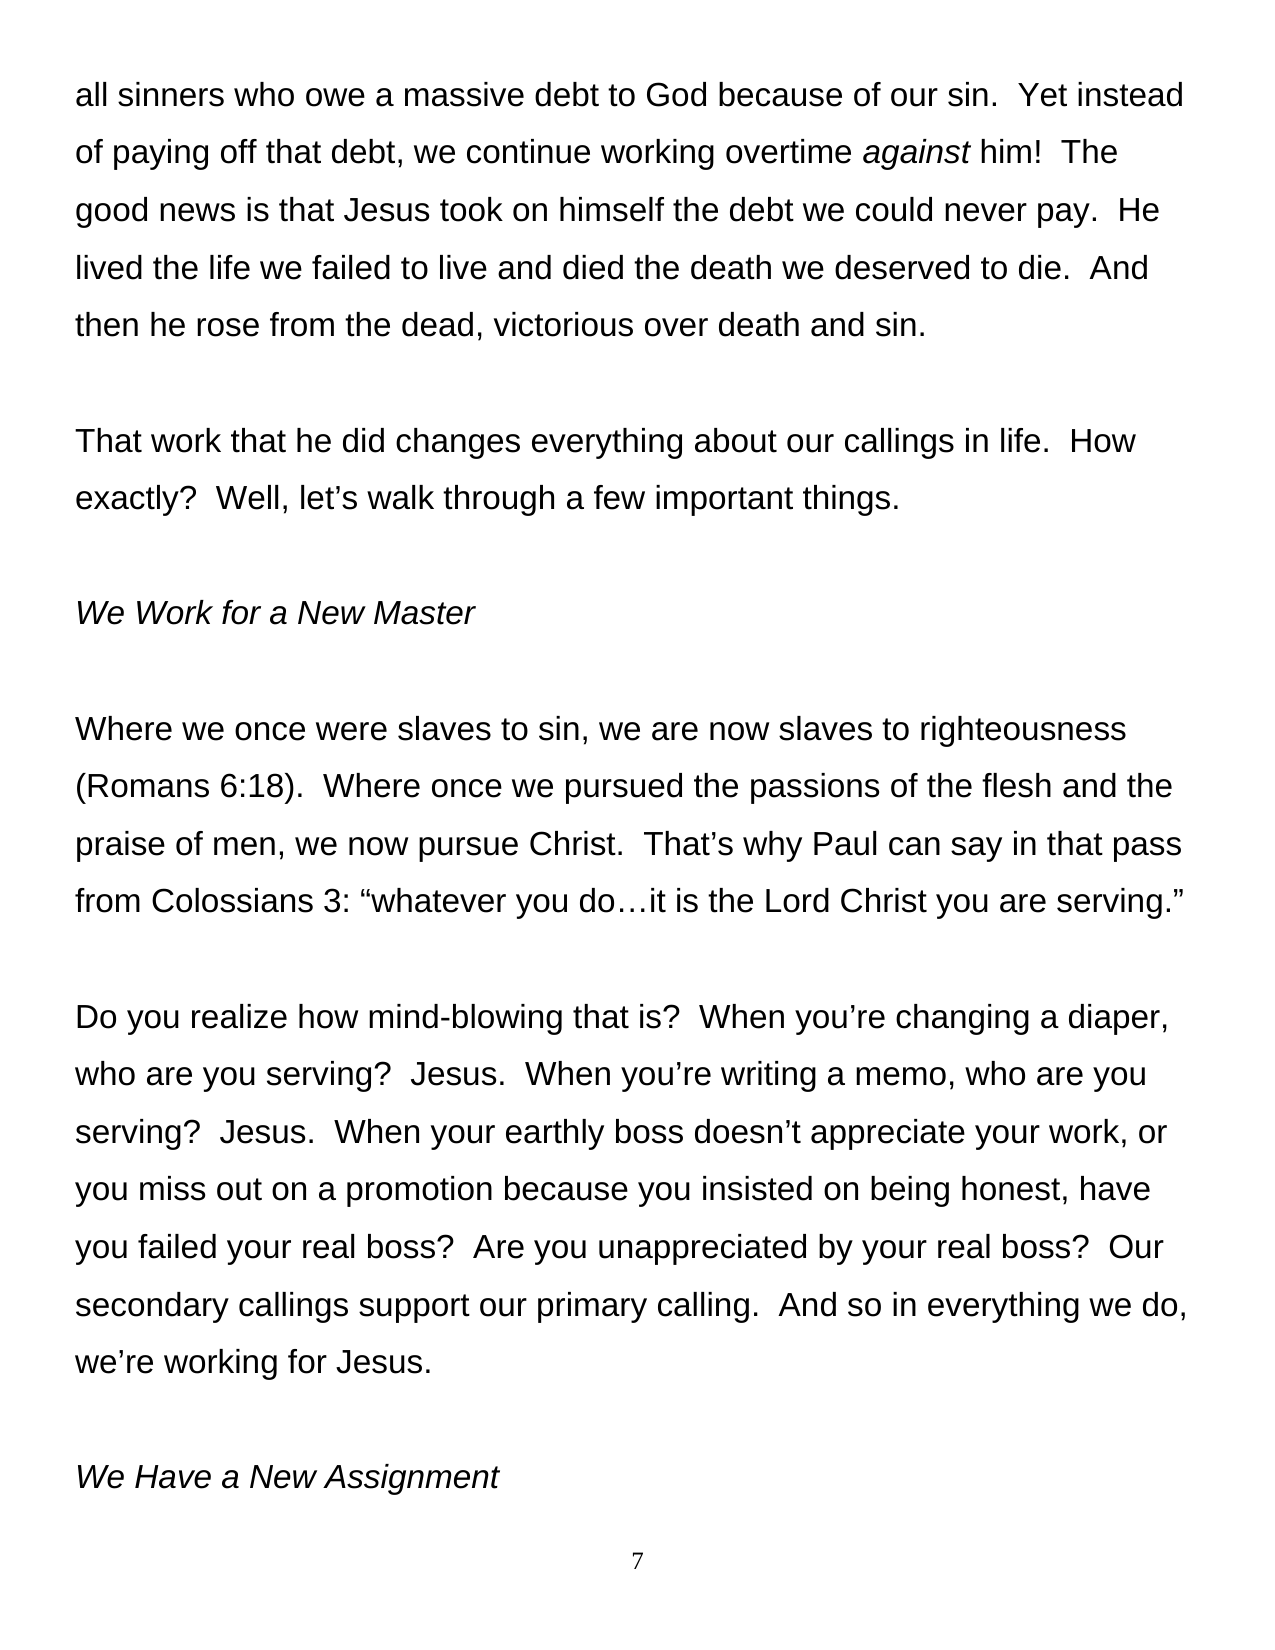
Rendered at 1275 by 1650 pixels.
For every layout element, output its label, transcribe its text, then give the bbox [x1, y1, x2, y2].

text That work that he did changes everything about our callings in life. How exactly? Well, let’s walk through a few important things. [75, 421, 1200, 517]
text We Have a New Assignment [75, 1457, 1200, 1496]
text Do you realize how mind-blowing that is? When you’re changing a diaper, who are you serving? Jesus. When you’re writing a memo, who are you serving? Jesus. When your earthly boss doesn’t appreciate your work, or you miss out on a promotion because you insisted on being honest, have you failed your real boss? Are you unappreciated by your real boss? Our secondary callings support our primary calling. And so in everything we do, we’re working for Jesus. [75, 997, 1200, 1381]
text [75, 75, 1200, 344]
text Where we once were slaves to sin, we are now slaves to righteousness (Romans 6:18). Where once we pursued the passions of the flesh and the praise of men, we now pursue Christ. That’s why Paul can say in that pass from Colossians 3: “whatever you do…it is the Lord Christ you are serving.” [75, 709, 1200, 920]
text We Work for a New Master [75, 593, 1200, 632]
